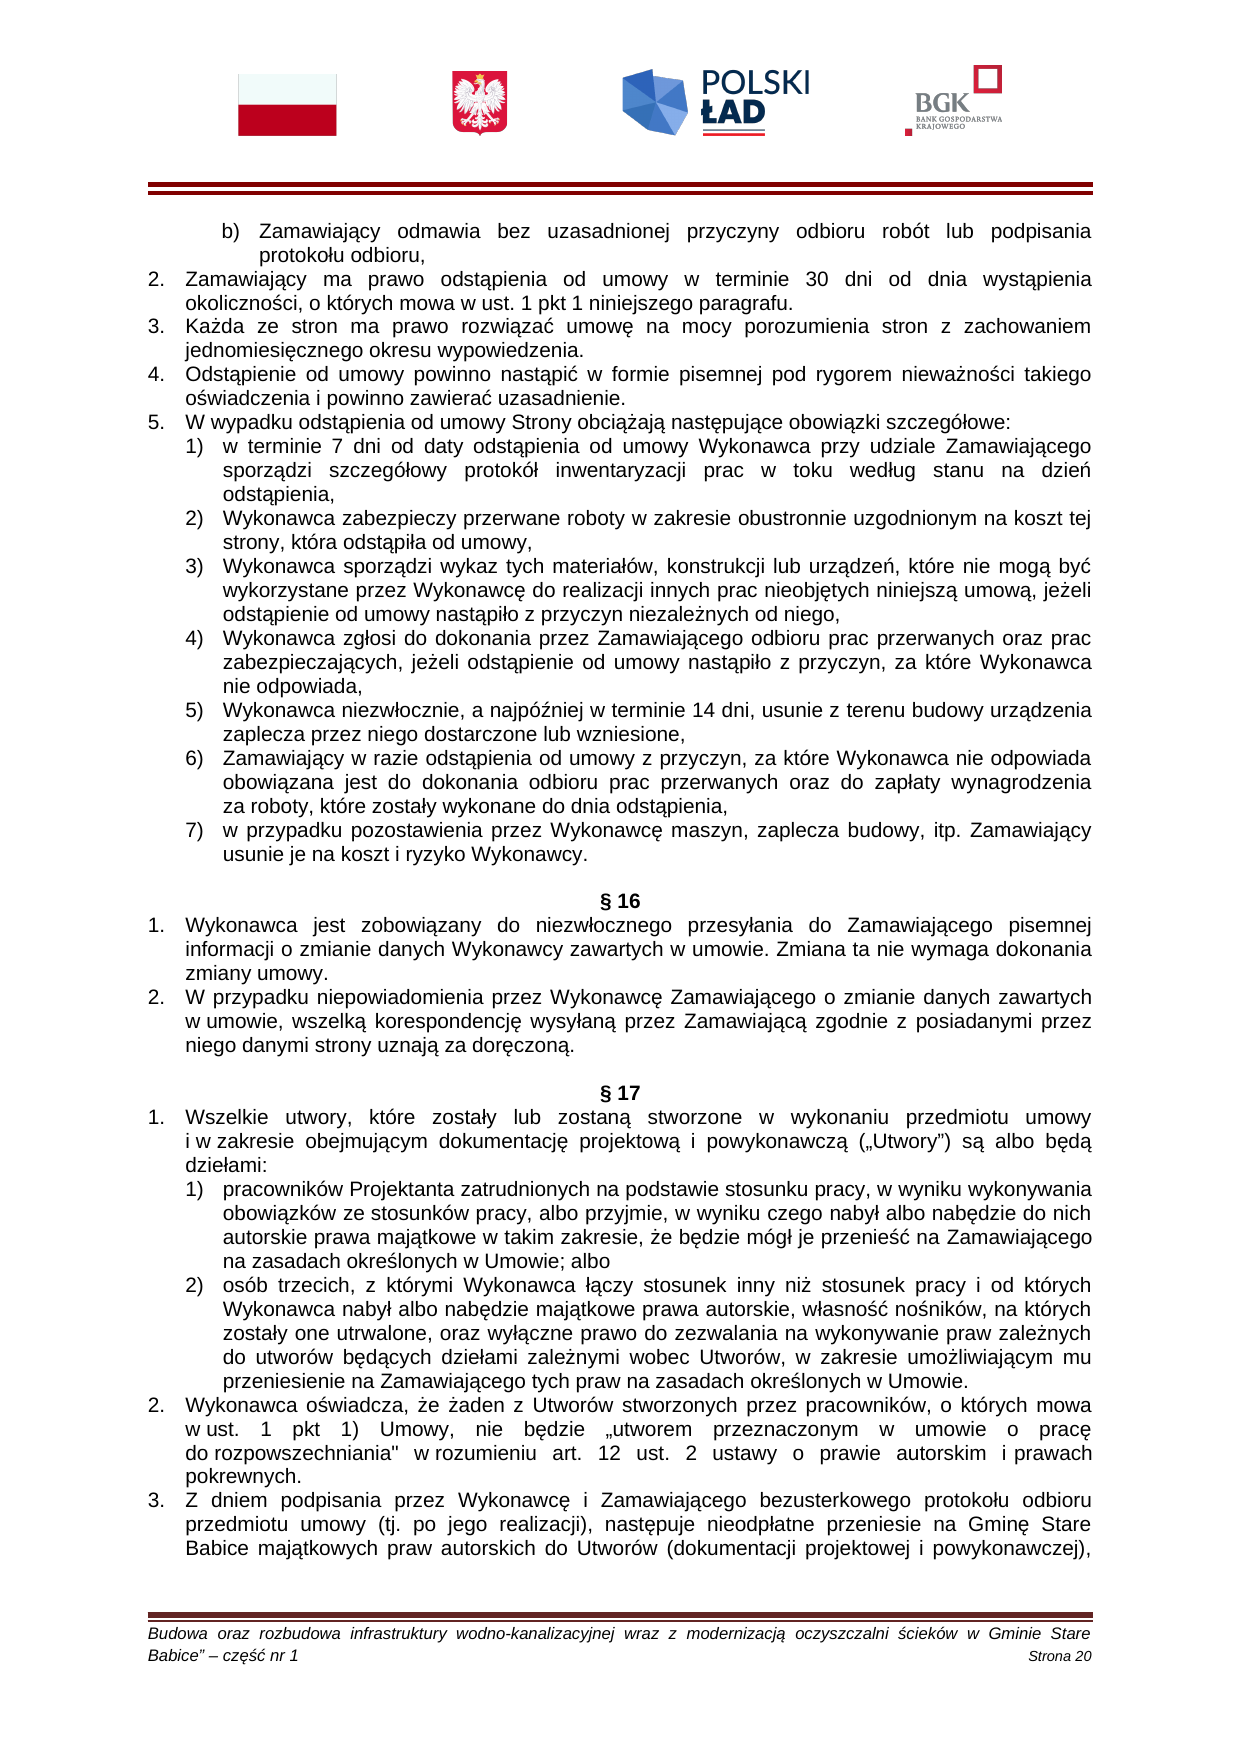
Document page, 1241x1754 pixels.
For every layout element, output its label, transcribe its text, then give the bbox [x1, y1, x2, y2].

list Zamawiający odmawia bez uzasadnionej przyczyny odbioru robót lub podpisania protokołu odbioru, [221, 218, 1093, 266]
picture [452, 71, 508, 136]
picture [238, 74, 337, 136]
list Wykonawca oświadcza, że żaden z Utworów stworzonych przez pracowników, o których mowa w ust. 1 pkt 1) Umowy, nie będzie „utworem przeznaczonym w umowie o pracę do rozpowszechniania" w rozumieniu art. 12 ust. 2 ustawy o prawie autorskim i prawach pokrewnych. [148, 1392, 1093, 1488]
list w terminie 7 dni od daty odstąpienia od umowy Wykonawca przy udziale Zamawiającego sporządzi szczegółowy protokół inwentaryzacji prac w toku według stanu na dzień odstąpienia, [185, 434, 1093, 506]
list W przypadku niepowiadomienia przez Wykonawcę Zamawiającego o zmianie danych zawartych w umowie, wszelką korespondencję wysyłaną przez Zamawiającą zgodnie z posiadanymi przez niego danymi strony uznają za doręczoną. [148, 985, 1093, 1057]
text § 17 [148, 1081, 1093, 1105]
list W wypadku odstąpienia od umowy Strony obciążają następujące obowiązki szczegółowe: [148, 410, 1093, 434]
list Wszelkie utwory, które zostały lub zostaną stworzone w wykonaniu przedmiotu umowy i w zakresie obejmującym dokumentację projektową i powykonawczą („Utwory”) są albo będą dziełami: [148, 1105, 1093, 1177]
list osób trzecich, z którymi Wykonawca łączy stosunek inny niż stosunek pracy i od których Wykonawca nabył albo nabędzie majątkowe prawa autorskie, własność nośników, na których zostały one utrwalone, oraz wyłączne prawo do zezwalania na wykonywanie praw zależnych do utworów będących dziełami zależnymi wobec Utworów, w zakresie umożliwiającym mu przeniesienie na Zamawiającego tych praw na zasadach określonych w Umowie. [185, 1273, 1093, 1392]
list Zamawiający ma prawo odstąpienia od umowy w terminie 30 dni od dnia wystąpienia okoliczności, o których mowa w ust. 1 pkt 1 niniejszego paragrafu. [148, 266, 1093, 314]
list Każda ze stron ma prawo rozwiązać umowę na mocy porozumienia stron z zachowaniem jednomiesięcznego okresu wypowiedzenia. [148, 314, 1093, 362]
picture [905, 65, 1002, 136]
list Wykonawca zgłosi do dokonania przez Zamawiającego odbioru prac przerwanych oraz prac zabezpieczających, jeżeli odstąpienie od umowy nastąpiło z przyczyn, za które Wykonawca nie odpowiada, [185, 626, 1093, 698]
list pracowników Projektanta zatrudnionych na podstawie stosunku pracy, w wyniku wykonywania obowiązków ze stosunków pracy, albo przyjmie, w wyniku czego nabył albo nabędzie do nich autorskie prawa majątkowe w takim zakresie, że będzie mógł je przenieść na Zamawiającego na zasadach określonych w Umowie; albo [185, 1177, 1093, 1273]
text § 16 [148, 889, 1093, 913]
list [148, 1488, 1093, 1560]
list Zamawiający w razie odstąpienia od umowy z przyczyn, za które Wykonawca nie odpowiada obowiązana jest do dokonania odbioru prac przerwanych oraz do zapłaty wynagrodzenia za roboty, które zostały wykonane do dnia odstąpienia, [185, 746, 1093, 817]
list Wykonawca niezwłocznie, a najpóźniej w terminie 14 dni, usunie z terenu budowy urządzenia zaplecza przez niego dostarczone lub wzniesione, [185, 698, 1093, 746]
list Wykonawca zabezpieczy przerwane roboty w zakresie obustronnie uzgodnionym na koszt tej strony, która odstąpiła od umowy, [185, 506, 1093, 554]
picture [622, 69, 809, 136]
list Wykonawca sporządzi wykaz tych materiałów, konstrukcji lub urządzeń, które nie mogą być wykorzystane przez Wykonawcę do realizacji innych prac nieobjętych niniejszą umową, jeżeli odstąpienie od umowy nastąpiło z przyczyn niezależnych od niego, [185, 554, 1093, 626]
list Wykonawca jest zobowiązany do niezwłocznego przesyłania do Zamawiającego pisemnej informacji o zmianie danych Wykonawcy zawartych w umowie. Zmiana ta nie wymaga dokonania zmiany umowy. [148, 913, 1093, 985]
list w przypadku pozostawienia przez Wykonawcę maszyn, zaplecza budowy, itp. Zamawiający usunie je na koszt i ryzyko Wykonawcy. [185, 817, 1093, 865]
list Odstąpienie od umowy powinno nastąpić w formie pisemnej pod rygorem nieważności takiego oświadczenia i powinno zawierać uzasadnienie. [148, 362, 1093, 410]
